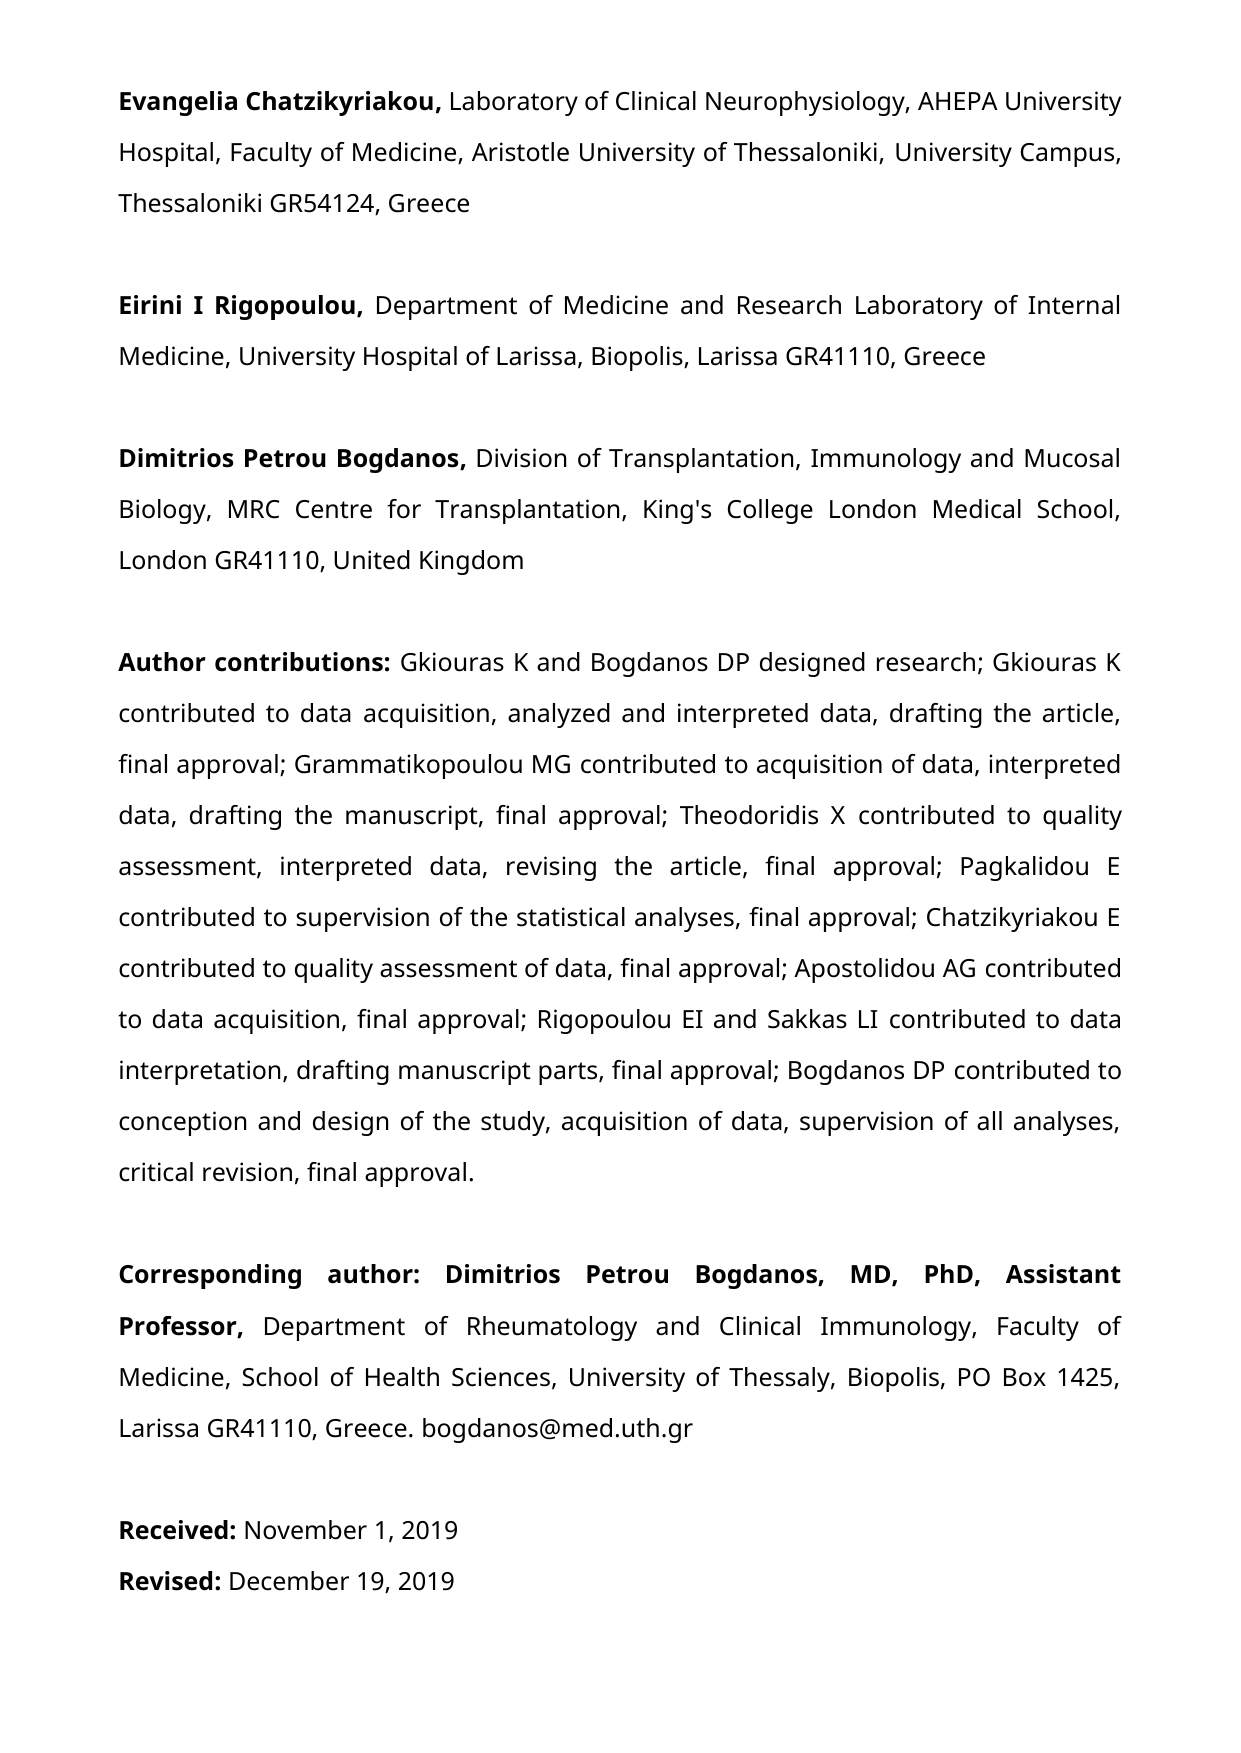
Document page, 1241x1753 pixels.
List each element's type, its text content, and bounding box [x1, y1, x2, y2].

text Eirini I Rigopoulou, Department of Medicine and Research Laboratory of Internal Medicine, University Hospital of Larissa, Biopolis, Larissa GR41110, Greece [118, 287, 1122, 372]
text Received: November 1, 2019 [118, 1512, 1122, 1546]
text Author contributions: Gkiouras K and Bogdanos DP designed research; Gkiouras K contributed to data acquisition, analyzed and interpreted data, drafting the article, final approval; Grammatikopoulou MG contributed to acquisition of data, interpreted data, drafting the manuscript, final approval; Theodoridis X contributed to quality assessment, interpreted data, revising the article, final approval; Pagkalidou E contributed to supervision of the statistical analyses, final approval; Chatzikyriakou E contributed to quality assessment of data, final approval; Apostolidou AG contributed to data acquisition, final approval; Rigopoulou EI and Sakkas LI contributed to data interpretation, drafting manuscript parts, final approval; Bogdanos DP contributed to conception and design of the study, acquisition of data, supervision of all analyses, critical revision, final approval. [118, 645, 1122, 1189]
text Corresponding author: Dimitrios Petrou Bogdanos, MD, PhD, Assistant Professor, Department of Rheumatology and Clinical Immunology, Faculty of Medicine, School of Health Sciences, University of Thessaly, Biopolis, PO Box 1425, Larissa GR41110, Greece. bogdanos@med.uth.gr [118, 1257, 1122, 1444]
text Revised: December 19, 2019 [118, 1563, 1122, 1597]
text Evangelia Chatzikyriakou, Laboratory of Clinical Neurophysiology, AHEPA University Hospital, Faculty of Medicine, Aristotle University of Thessaloniki, University Campus, Thessaloniki GR54124, Greece [118, 83, 1122, 219]
text Dimitrios Petrou Bogdanos, Division of Transplantation, Immunology and Mucosal Biology, MRC Centre for Transplantation, King's College London Medical School, London GR41110, United Kingdom [118, 441, 1122, 577]
